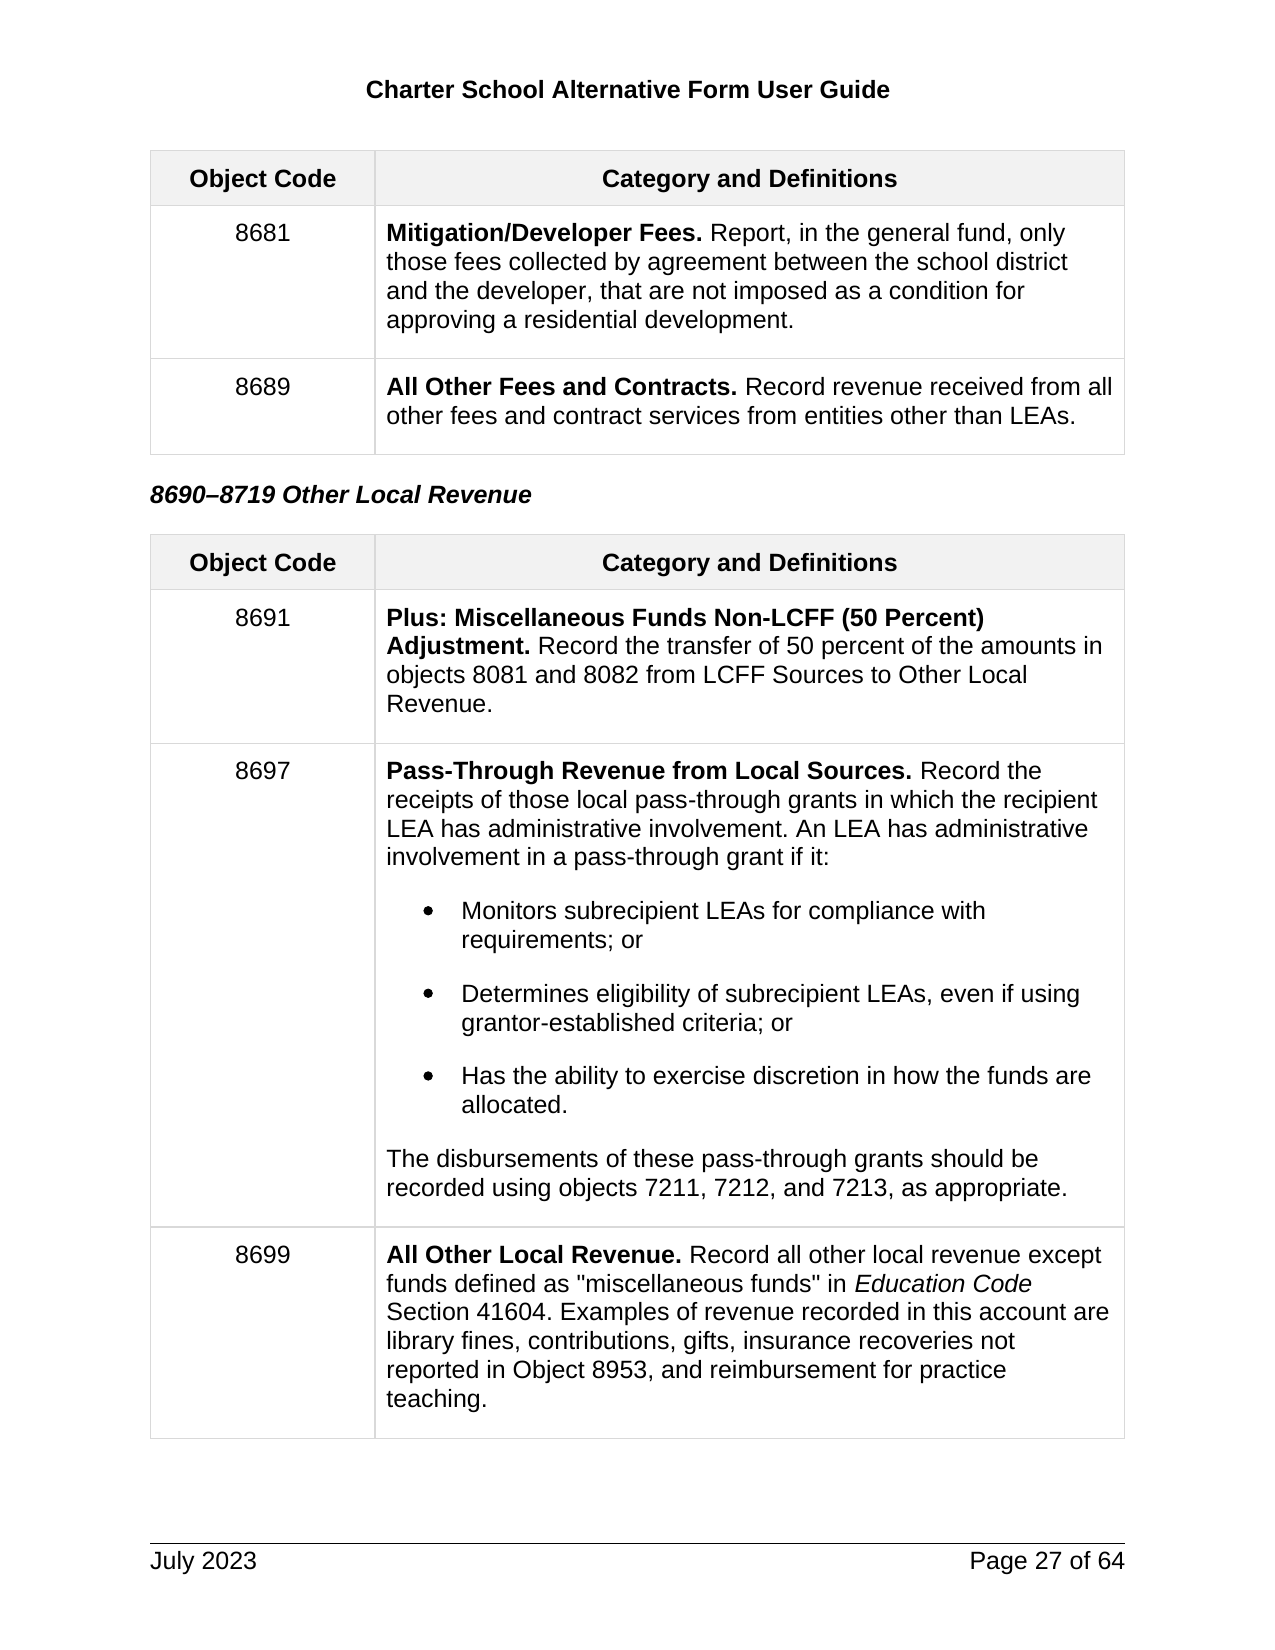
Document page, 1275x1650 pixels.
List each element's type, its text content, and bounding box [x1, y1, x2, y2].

table_cell 8681 [151, 206, 374, 358]
table_cell 8699 [151, 1228, 374, 1437]
table_cell Mitigation/Developer Fees. Report, in the general fund, only those fees collected by agreement between the school district and the developer, that are not imposed as a condition for approving a residential development. [376, 206, 1124, 358]
table_cell 8689 [151, 359, 374, 454]
table_header Object Code [151, 151, 374, 205]
table_cell 8691 [151, 590, 374, 742]
table_cell Pass-Through Revenue from Local Sources. Record the receipts of those local pass-through grants in which the recipient LEA has administrative involvement. An LEA has administrative involvement in a pass-through grant if it: Monitors subrecipient LEAs for compliance with requirements; or Determines eligibility of subrecipient LEAs, even if using grantor-established criteria; or Has the ability to exercise discretion in how the funds are allocated. The disbursements of these pass-through grants should be recorded using objects 7211, 7212, and 7213, as appropriate. [376, 744, 1124, 1226]
table_cell 8697 [151, 744, 374, 1226]
subtitle 8690–8719 Other Local Revenue [150, 480, 1125, 509]
table_cell All Other Fees and Contracts. Record revenue received from all other fees and contract services from entities other than LEAs. [376, 359, 1124, 454]
table_header Object Code [151, 535, 374, 589]
table_cell All Other Local Revenue. Record all other local revenue except funds defined as "miscellaneous funds" in Education Code Section 41604. Examples of revenue recorded in this account are library fines, contributions, gifts, insurance recoveries not reported in Object 8953, and reimbursement for practice teaching. [376, 1228, 1124, 1437]
table_cell Plus: Miscellaneous Funds Non-LCFF (50 Percent) Adjustment. Record the transfer of 50 percent of the amounts in objects 8081 and 8082 from LCFF Sources to Other Local Revenue. [376, 590, 1124, 742]
table_header Category and Definitions [376, 151, 1124, 205]
table_header Category and Definitions [376, 535, 1124, 589]
